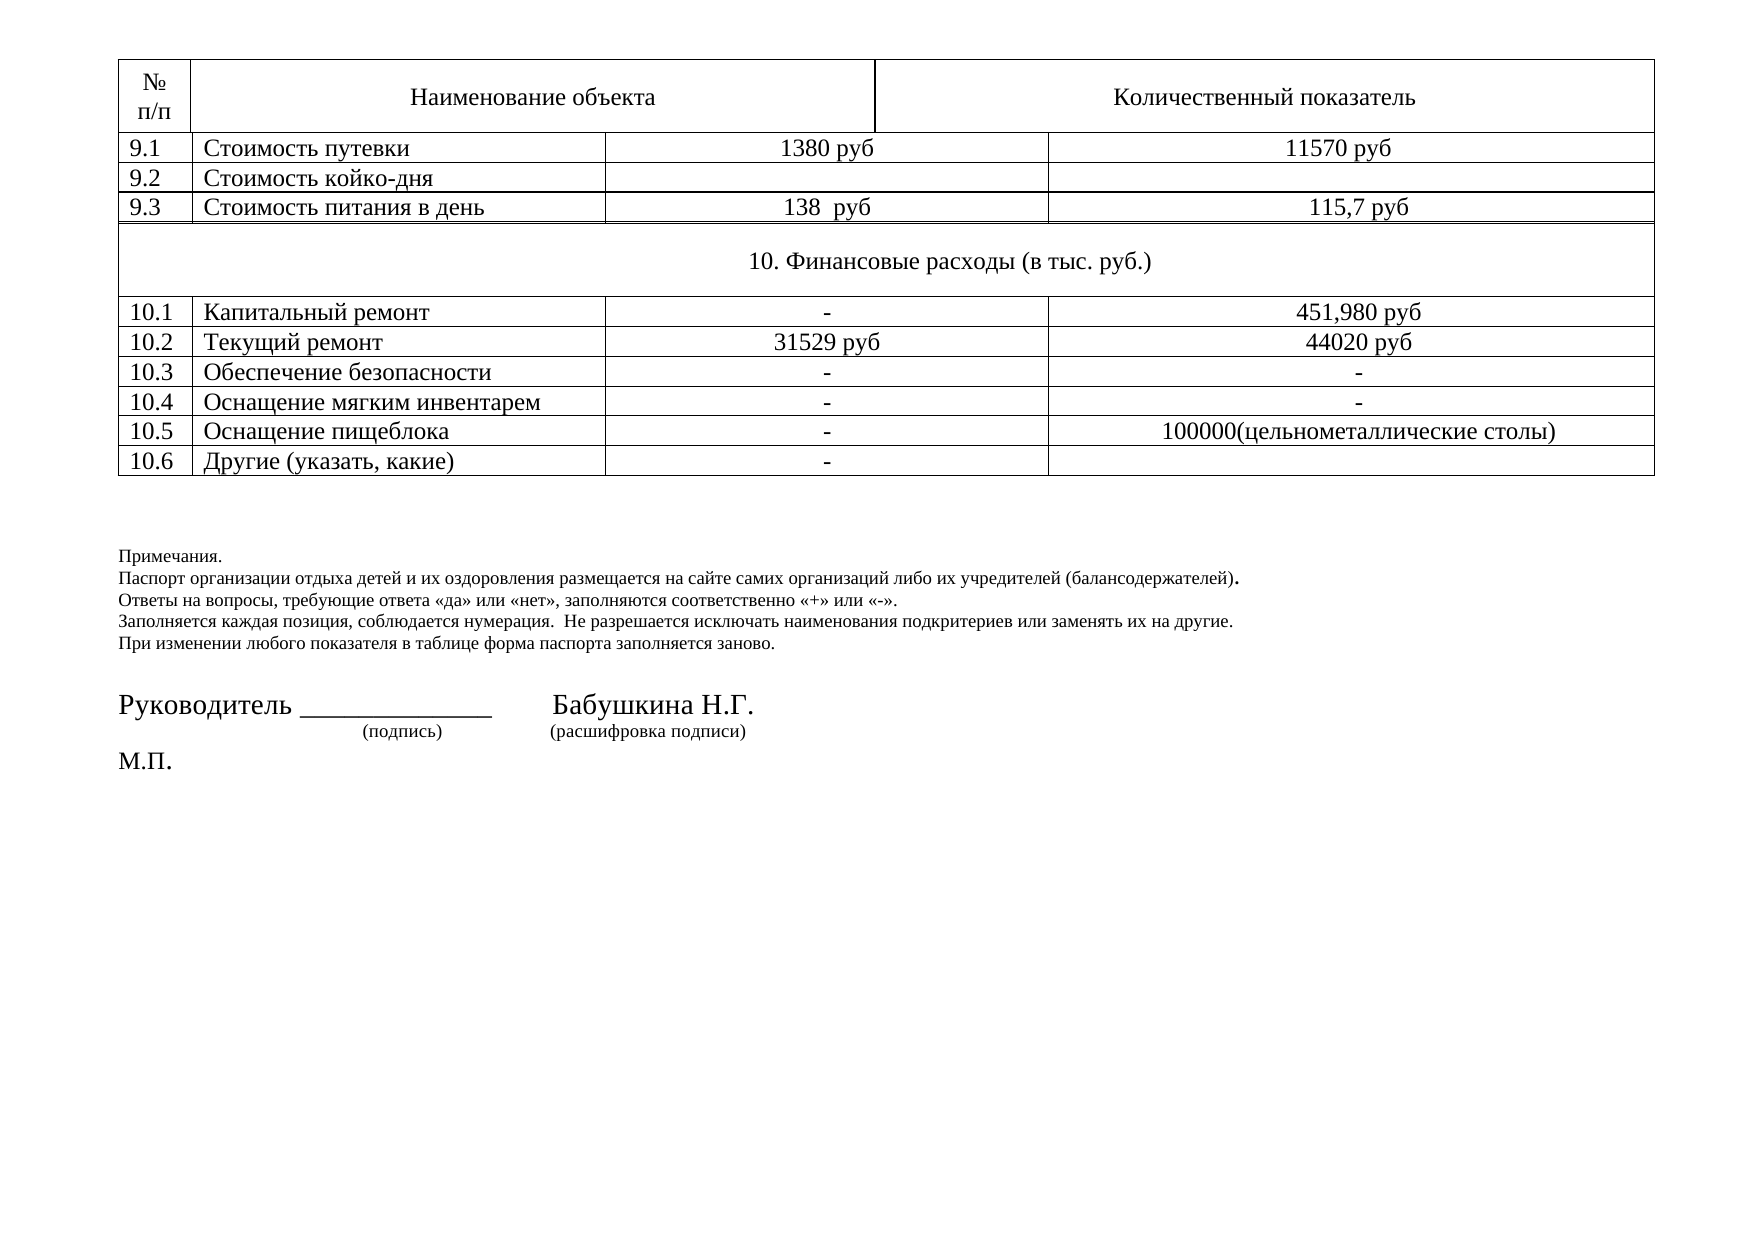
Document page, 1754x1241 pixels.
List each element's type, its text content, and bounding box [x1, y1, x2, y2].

table_cell - [606, 416, 1048, 445]
text Ответы на вопросы, требующие ответа «да» или «нет», заполняются соответственно «+» или «-». [118, 588, 1636, 610]
table_cell 10.2 [119, 327, 192, 356]
text Примечания. [118, 545, 1636, 567]
table_cell 31529 руб [606, 327, 1048, 356]
table_cell Оснащение мягким инвентарем [193, 387, 605, 415]
table_header Наименование объекта [191, 60, 874, 132]
table_cell - [606, 357, 1048, 386]
table_cell - [606, 446, 1048, 475]
table_cell - [606, 387, 1048, 415]
text Заполняется каждая позиция, соблюдается нумерация. Не разрешается исключать наименования подкритериев или заменять их на другие. [118, 610, 1636, 632]
table_cell Обеспечение безопасности [193, 357, 605, 386]
table_header № п/п [119, 60, 190, 132]
table_cell Текущий ремонт [193, 327, 605, 356]
table_cell 11570 руб [1049, 133, 1654, 162]
table_cell - [1049, 387, 1654, 415]
table_cell 9.3 [119, 193, 192, 221]
table_cell Стоимость питания в день [193, 193, 605, 221]
table_cell 10. Финансовые расходы (в тыс. руб.) [119, 224, 1654, 296]
text При изменении любого показателя в таблице форма паспорта заполняется заново. [118, 632, 1636, 653]
table_cell 10.1 [119, 297, 192, 326]
table_cell 138 руб [606, 193, 1048, 221]
table_cell 10.6 [119, 446, 192, 475]
table_cell - [1049, 357, 1654, 386]
table_cell 10.3 [119, 357, 192, 386]
table_cell - [606, 297, 1048, 326]
table_cell 100000(цельнометаллические столы) [1049, 416, 1654, 445]
text М.П. [118, 742, 1636, 775]
table_cell Оснащение пищеблока [193, 416, 605, 445]
table_cell [1049, 446, 1654, 475]
table_cell 115,7 руб [1049, 193, 1654, 221]
table_cell 9.1 [119, 133, 192, 162]
table_cell 10.5 [119, 416, 192, 445]
table_cell 10.4 [119, 387, 192, 415]
table_cell Стоимость путевки [193, 133, 605, 162]
table_cell [606, 163, 1048, 191]
text Руководитель _____________ Бабушкина Н.Г. [118, 687, 1636, 720]
table_cell 9.2 [119, 163, 192, 191]
text Паспорт организации отдыха детей и их оздоровления размещается на сайте самих организаций либо их учредителей (балансодержателей). [118, 567, 1636, 588]
table_cell [1049, 163, 1654, 191]
table_cell Капитальный ремонт [193, 297, 605, 326]
table_cell 44020 руб [1049, 327, 1654, 356]
table_header Количественный показатель [876, 60, 1654, 132]
table_cell Другие (указать, какие) [193, 446, 605, 475]
text (подпись) (расшифровка подписи) [118, 720, 1636, 742]
table_cell Стоимость койко-дня [193, 163, 605, 191]
table_cell 1380 руб [606, 133, 1048, 162]
table_cell 451,980 руб [1049, 297, 1654, 326]
